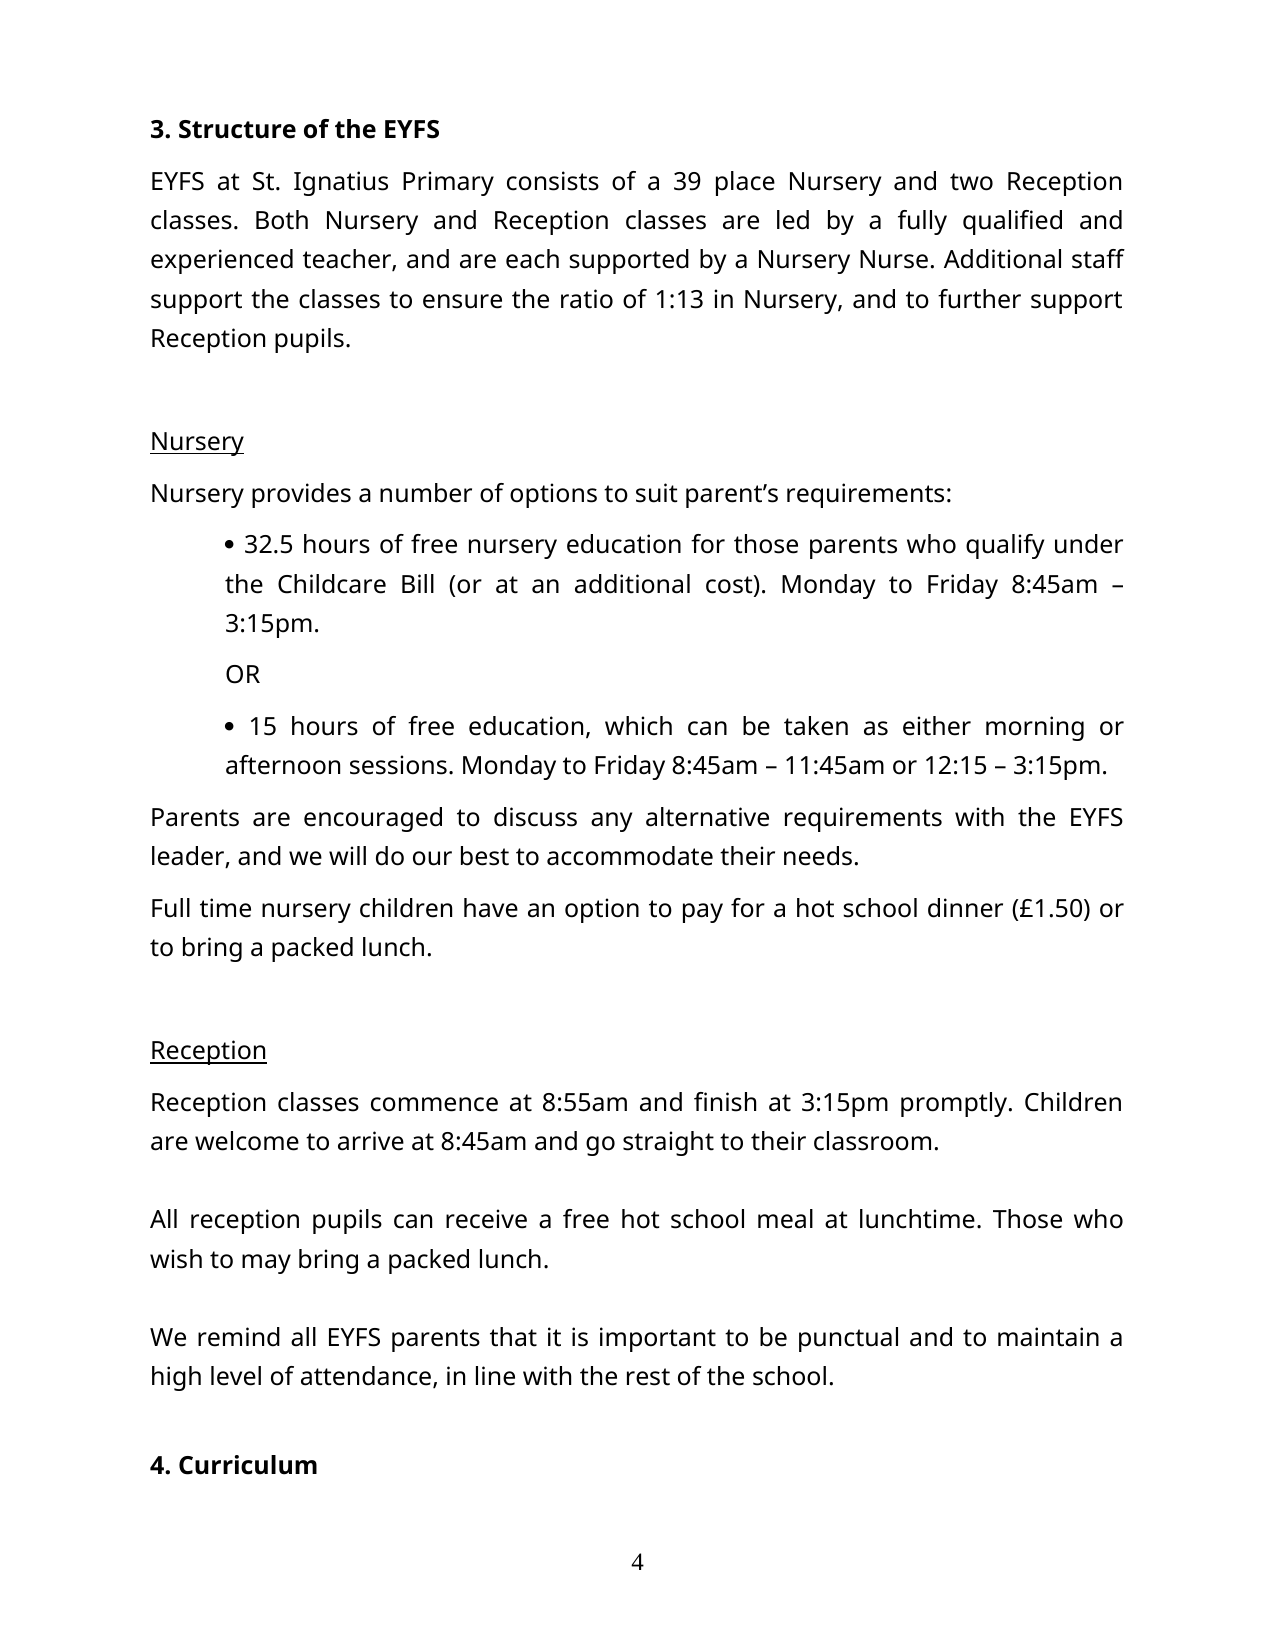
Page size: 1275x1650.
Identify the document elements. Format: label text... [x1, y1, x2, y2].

text Full time nursery children have an option to pay for a hot school dinner (£1.50) or to bring a packed lunch. [150, 891, 1125, 964]
list Reception classes commence at 8:55am and finish at 3:15pm promptly. Children are welcome to arrive at 8:45am and go straight to their classroom. [150, 1085, 1125, 1158]
list We remind all EYFS parents that it is important to be punctual and to maintain a high level of attendance, in line with the rest of the school. [150, 1320, 1125, 1393]
subtitle 4. Curriculum [150, 1448, 1125, 1482]
text OR [225, 657, 1125, 691]
subtitle 3. Structure of the EYFS [150, 112, 1125, 146]
list All reception pupils can receive a free hot school meal at lunchtime. Those who wish to may bring a packed lunch. [150, 1202, 1125, 1275]
text 32.5 hours of free nursery education for those parents who qualify under the Childcare Bill (or at an additional cost). Monday to Friday 8:45am – 3:15pm. [225, 527, 1125, 639]
text Nursery provides a number of options to suit parent’s requirements: [150, 476, 1125, 509]
text Parents are encouraged to discuss any alternative requirements with the EYFS leader, and we will do our best to accommodate their needs. [150, 800, 1125, 873]
text EYFS at St. Ignatius Primary consists of a 39 place Nursery and two Reception classes. Both Nursery and Reception classes are led by a fully qualified and experienced teacher, and are each supported by a Nursery Nurse. Additional staff support the classes to ensure the ratio of 1:13 in Nursery, and to further support Reception pupils. [150, 164, 1125, 354]
text 15 hours of free education, which can be taken as either morning or afternoon sessions. Monday to Friday 8:45am – 11:45am or 12:15 – 3:15pm. [225, 709, 1125, 782]
text Reception [150, 1033, 1125, 1067]
text Nursery [150, 424, 1125, 458]
